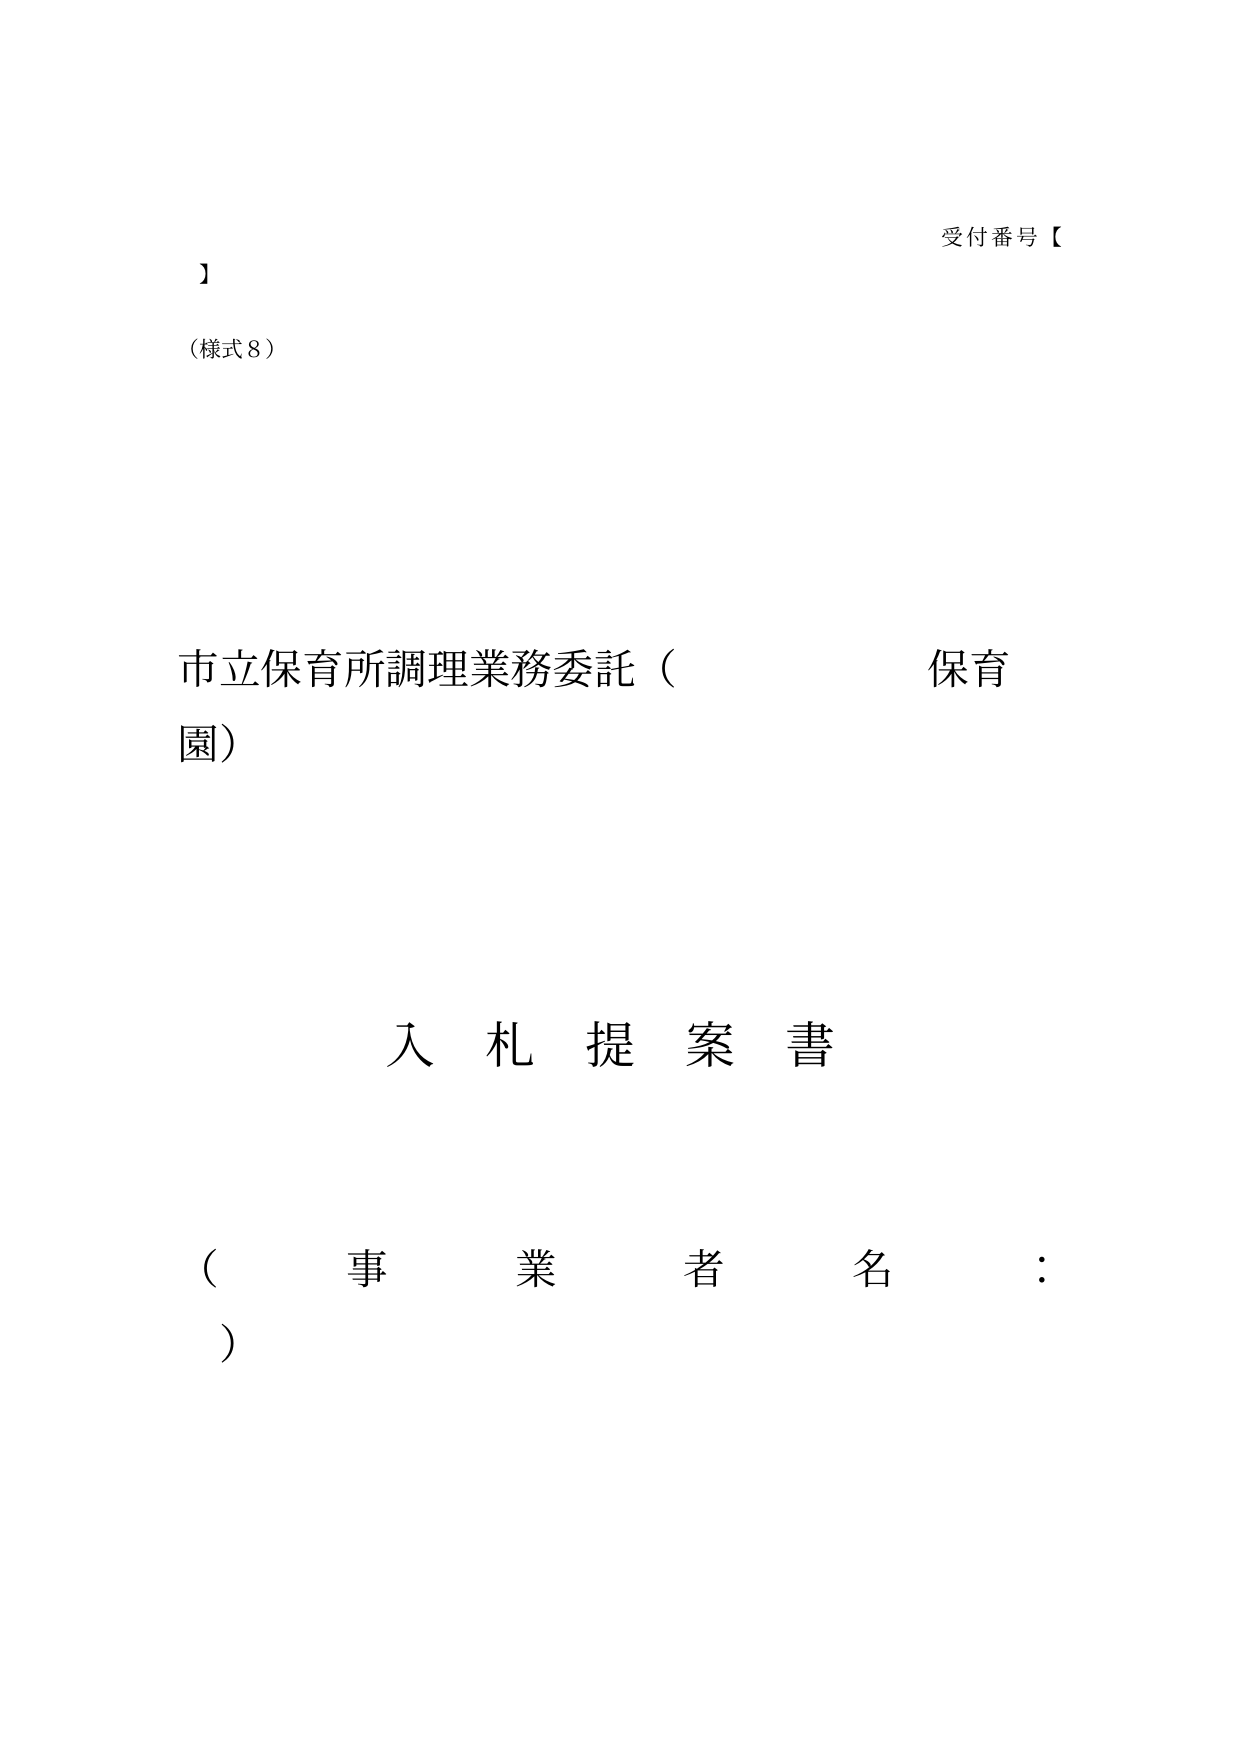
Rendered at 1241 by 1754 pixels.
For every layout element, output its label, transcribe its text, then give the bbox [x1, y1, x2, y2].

text 入 札 提 案 書 [177, 1004, 1063, 1079]
text （事業者名： ） [177, 1229, 1063, 1379]
text （様式８） [177, 329, 1063, 367]
text 受付番号【 】 [177, 217, 1063, 292]
text 市立保育所調理業務委託（ 保育園） [177, 629, 1063, 779]
